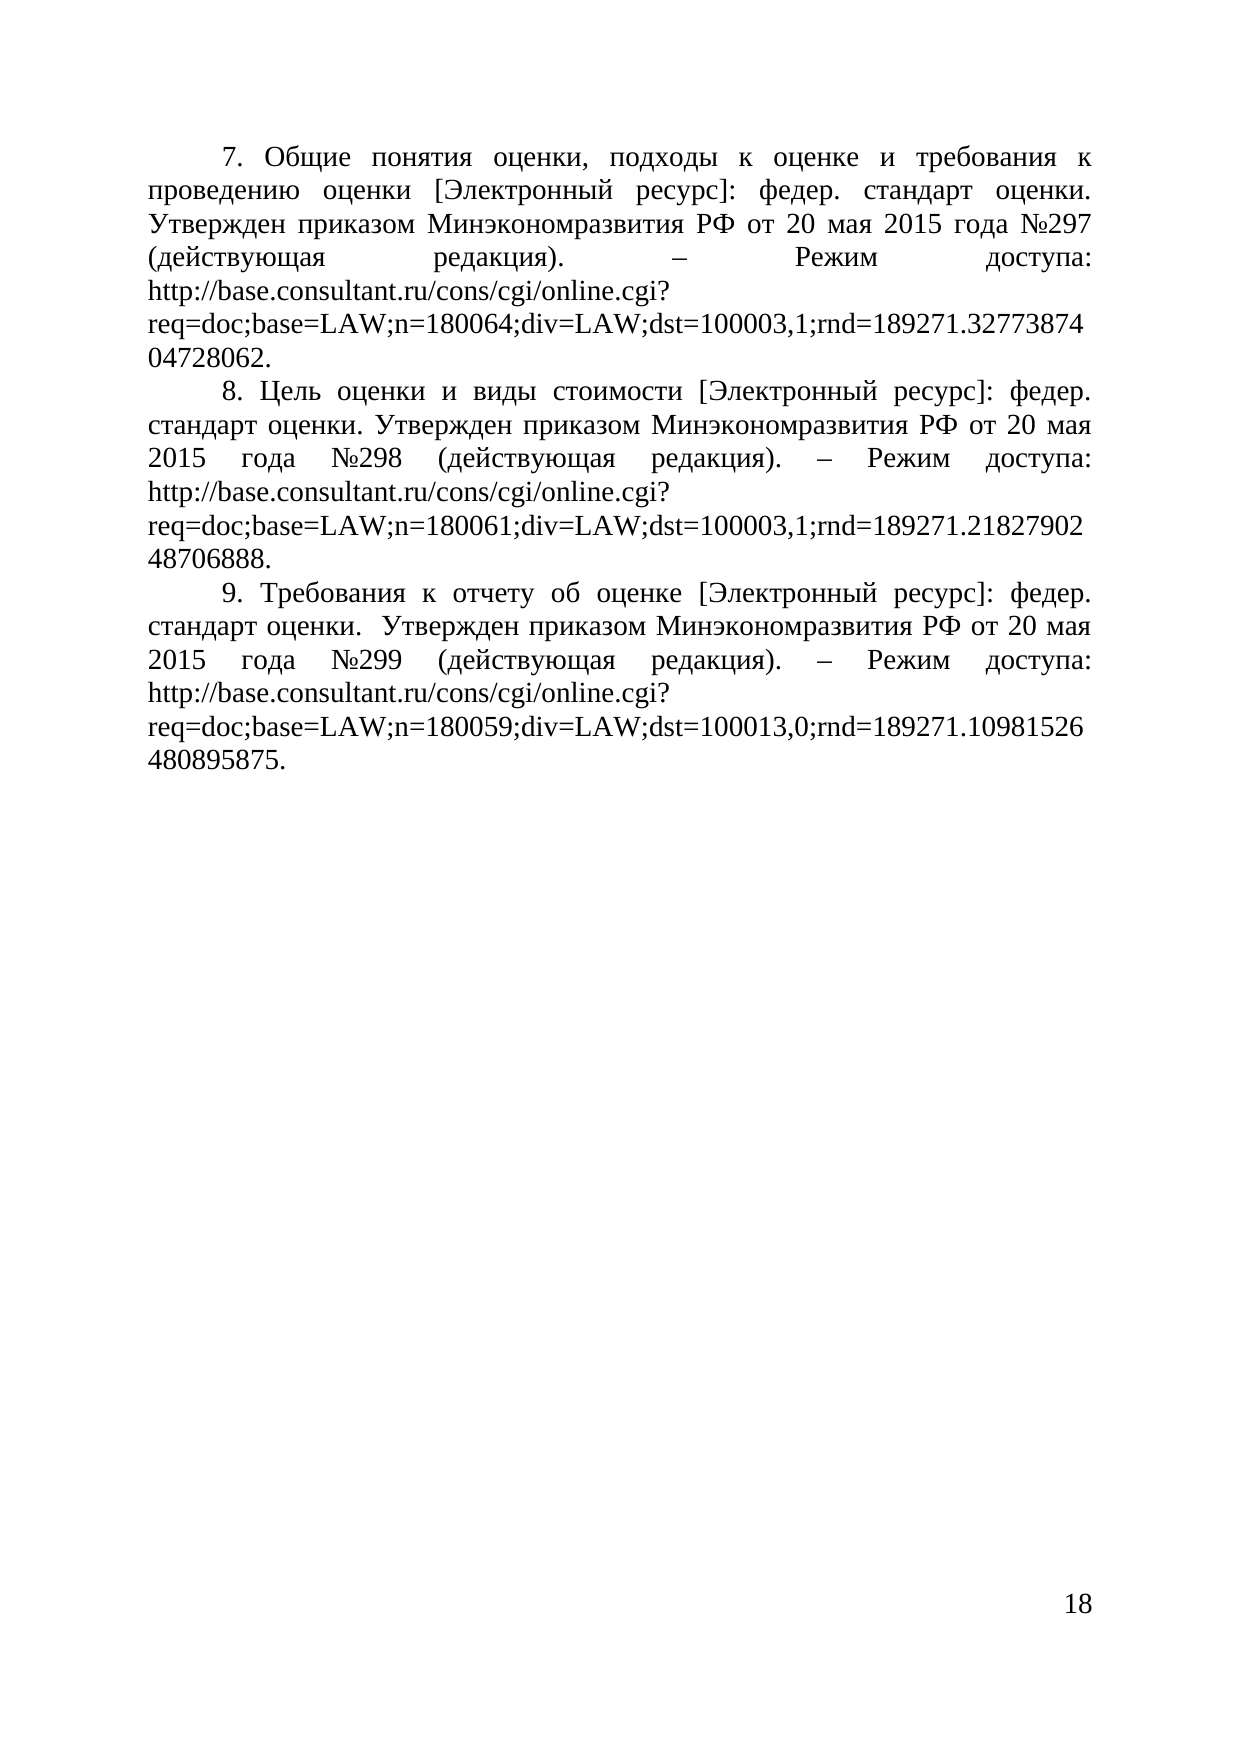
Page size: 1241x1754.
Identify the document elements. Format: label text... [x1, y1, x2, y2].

text 9. Требования к отчету об оценке [Электронный ресурс]: федер. стандарт оценки. Утвержден приказом Минэкономразвития РФ от 20 мая 2015 года №299 (действующая редакция). – Режим доступа: http://base.consultant.ru/cons/cgi/online.cgi?req=doc;base=LAW;n=180059;div=LAW;dst=100013,0;rnd=189271.10981526480895875. [148, 575, 1092, 776]
text 8. Цель оценки и виды стоимости [Электронный ресурс]: федер. стандарт оценки. Утвержден приказом Минэкономразвития РФ от 20 мая 2015 года №298 (действующая редакция). – Режим доступа: http://base.consultant.ru/cons/cgi/online.cgi?req=doc;base=LAW;n=180061;div=LAW;dst=100003,1;rnd=189271.2182790248706888. [148, 373, 1092, 575]
text 7. Общие понятия оценки, подходы к оценке и требования к проведению оценки [Электронный ресурс]: федер. стандарт оценки. Утвержден приказом Минэкономразвития РФ от 20 мая 2015 года №297 (действующая редакция). – Режим доступа: http://base.consultant.ru/cons/cgi/online.cgi?req=doc;base=LAW;n=180064;div=LAW;dst=100003,1;rnd=189271.3277387404728062. [148, 139, 1092, 373]
